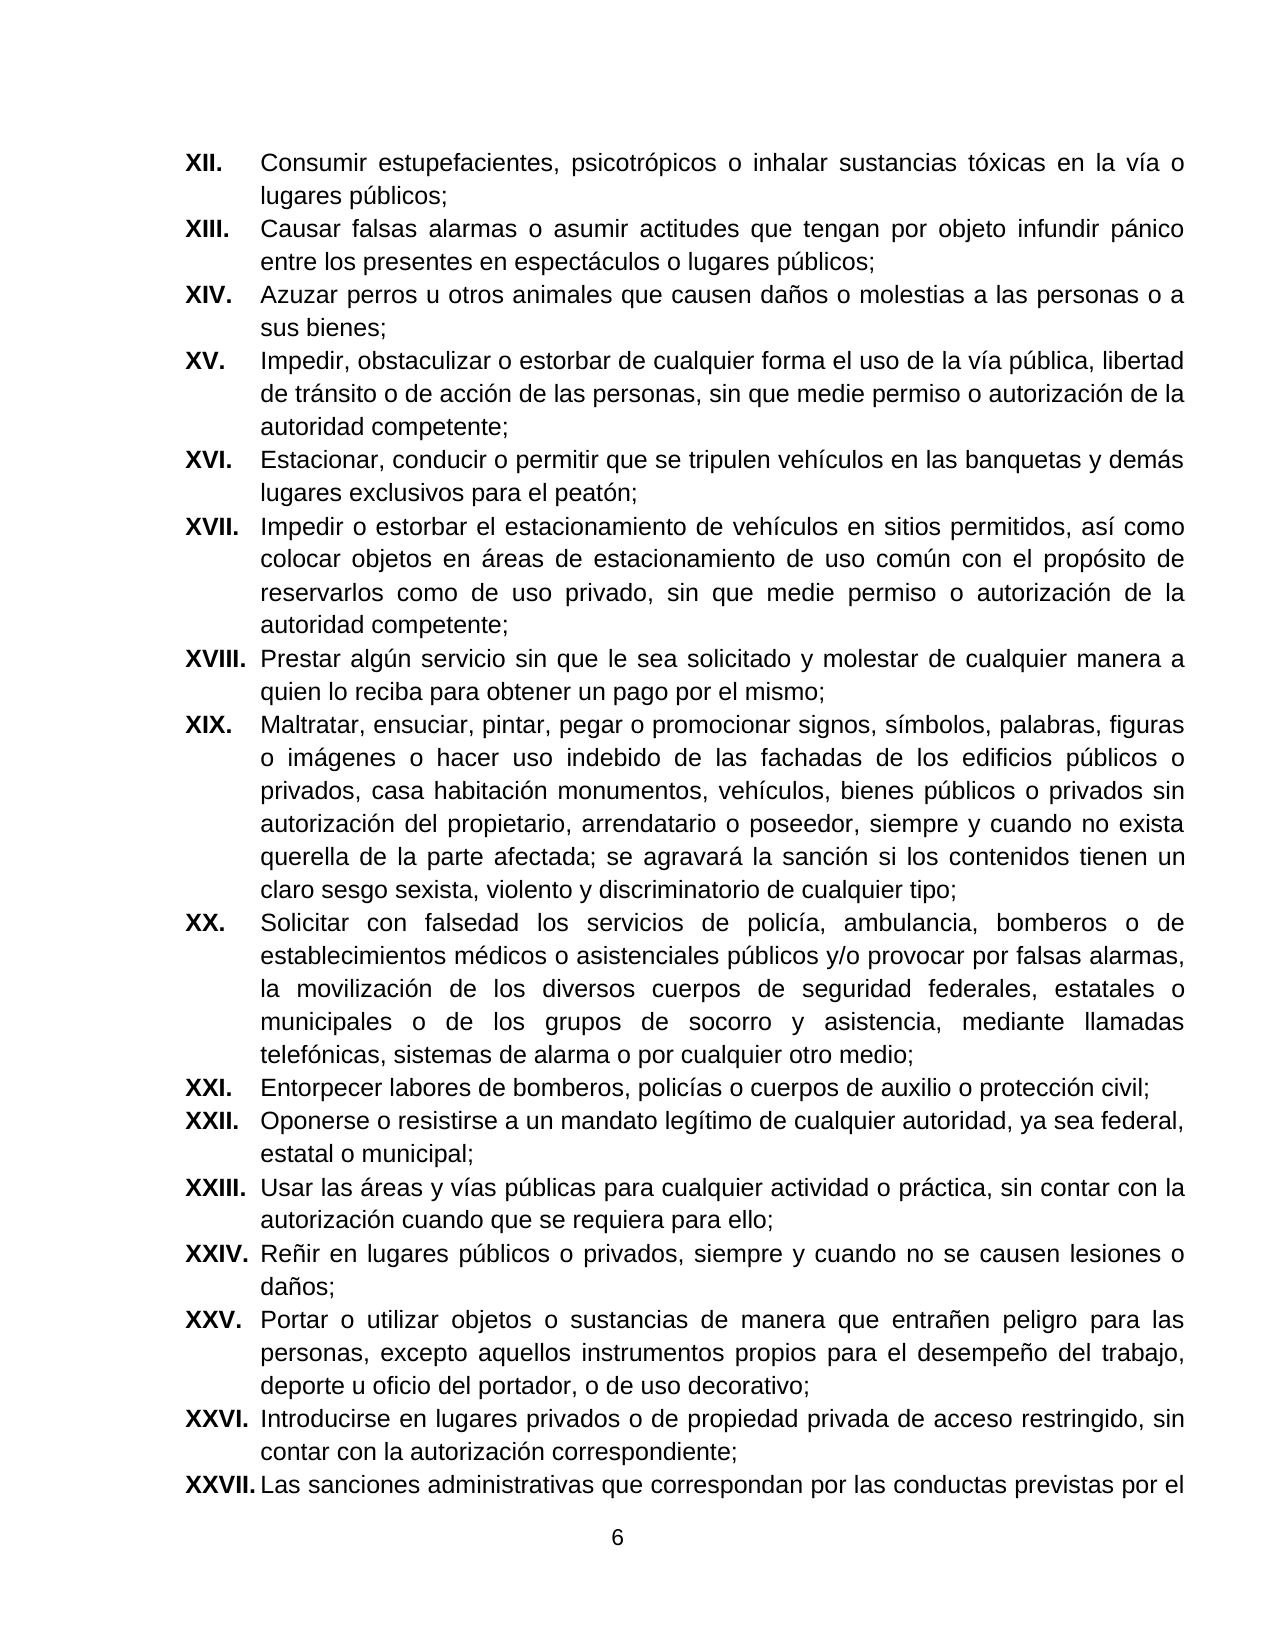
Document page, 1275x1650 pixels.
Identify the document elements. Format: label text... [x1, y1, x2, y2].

list Reñir en lugares públicos o privados, siempre y cuando no se causen lesiones o daños; [185, 1239, 1186, 1300]
list Entorpecer labores de bomberos, policías o cuerpos de auxilio o protección civil; [185, 1073, 1186, 1102]
list Oponerse o resistirse a un mandato legítimo de cualquier autoridad, ya sea federal, estatal o municipal; [185, 1106, 1186, 1168]
list Introducirse en lugares privados o de propiedad privada de acceso restringido, sin contar con la autorización correspondiente; [185, 1404, 1186, 1466]
list Azuzar perros u otros animales que causen daños o molestias a las personas o a sus bienes; [185, 280, 1186, 342]
list Estacionar, conducir o permitir que se tripulen vehículos en las banquetas y demás lugares exclusivos para el peatón; [185, 445, 1186, 507]
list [185, 1470, 1186, 1499]
list Prestar algún servicio sin que le sea solicitado y molestar de cualquier manera a quien lo reciba para obtener un pago por el mismo; [185, 644, 1186, 705]
list Impedir, obstaculizar o estorbar de cualquier forma el uso de la vía pública, libertad de tránsito o de acción de las personas, sin que medie permiso o autorización de la autoridad competente; [185, 346, 1186, 441]
list Solicitar con falsedad los servicios de policía, ambulancia, bomberos o de establecimientos médicos o asistenciales públicos y/o provocar por falsas alarmas, la movilización de los diversos cuerpos de seguridad federales, estatales o municipales o de los grupos de socorro y asistencia, mediante llamadas telefónicas, sistemas de alarma o por cualquier otro medio; [185, 908, 1186, 1069]
list Impedir o estorbar el estacionamiento de vehículos en sitios permitidos, así como colocar objetos en áreas de estacionamiento de uso común con el propósito de reservarlos como de uso privado, sin que medie permiso o autorización de la autoridad competente; [185, 511, 1186, 639]
list Consumir estupefacientes, psicotrópicos o inhalar sustancias tóxicas en la vía o lugares públicos; [185, 148, 1186, 209]
list Portar o utilizar objetos o sustancias de manera que entrañen peligro para las personas, excepto aquellos instrumentos propios para el desempeño del trabajo, deporte u oficio del portador, o de uso decorativo; [185, 1305, 1186, 1399]
list Causar falsas alarmas o asumir actitudes que tengan por objeto infundir pánico entre los presentes en espectáculos o lugares públicos; [185, 214, 1186, 276]
list Usar las áreas y vías públicas para cualquier actividad o práctica, sin contar con la autorización cuando que se requiera para ello; [185, 1172, 1186, 1234]
list Maltratar, ensuciar, pintar, pegar o promocionar signos, símbolos, palabras, figuras o imágenes o hacer uso indebido de las fachadas de los edificios públicos o privados, casa habitación monumentos, vehículos, bienes públicos o privados sin autorización del propietario, arrendatario o poseedor, siempre y cuando no exista querella de la parte afectada; se agravará la sanción si los contenidos tienen un claro sesgo sexista, violento y discriminatorio de cualquier tipo; [185, 710, 1186, 904]
